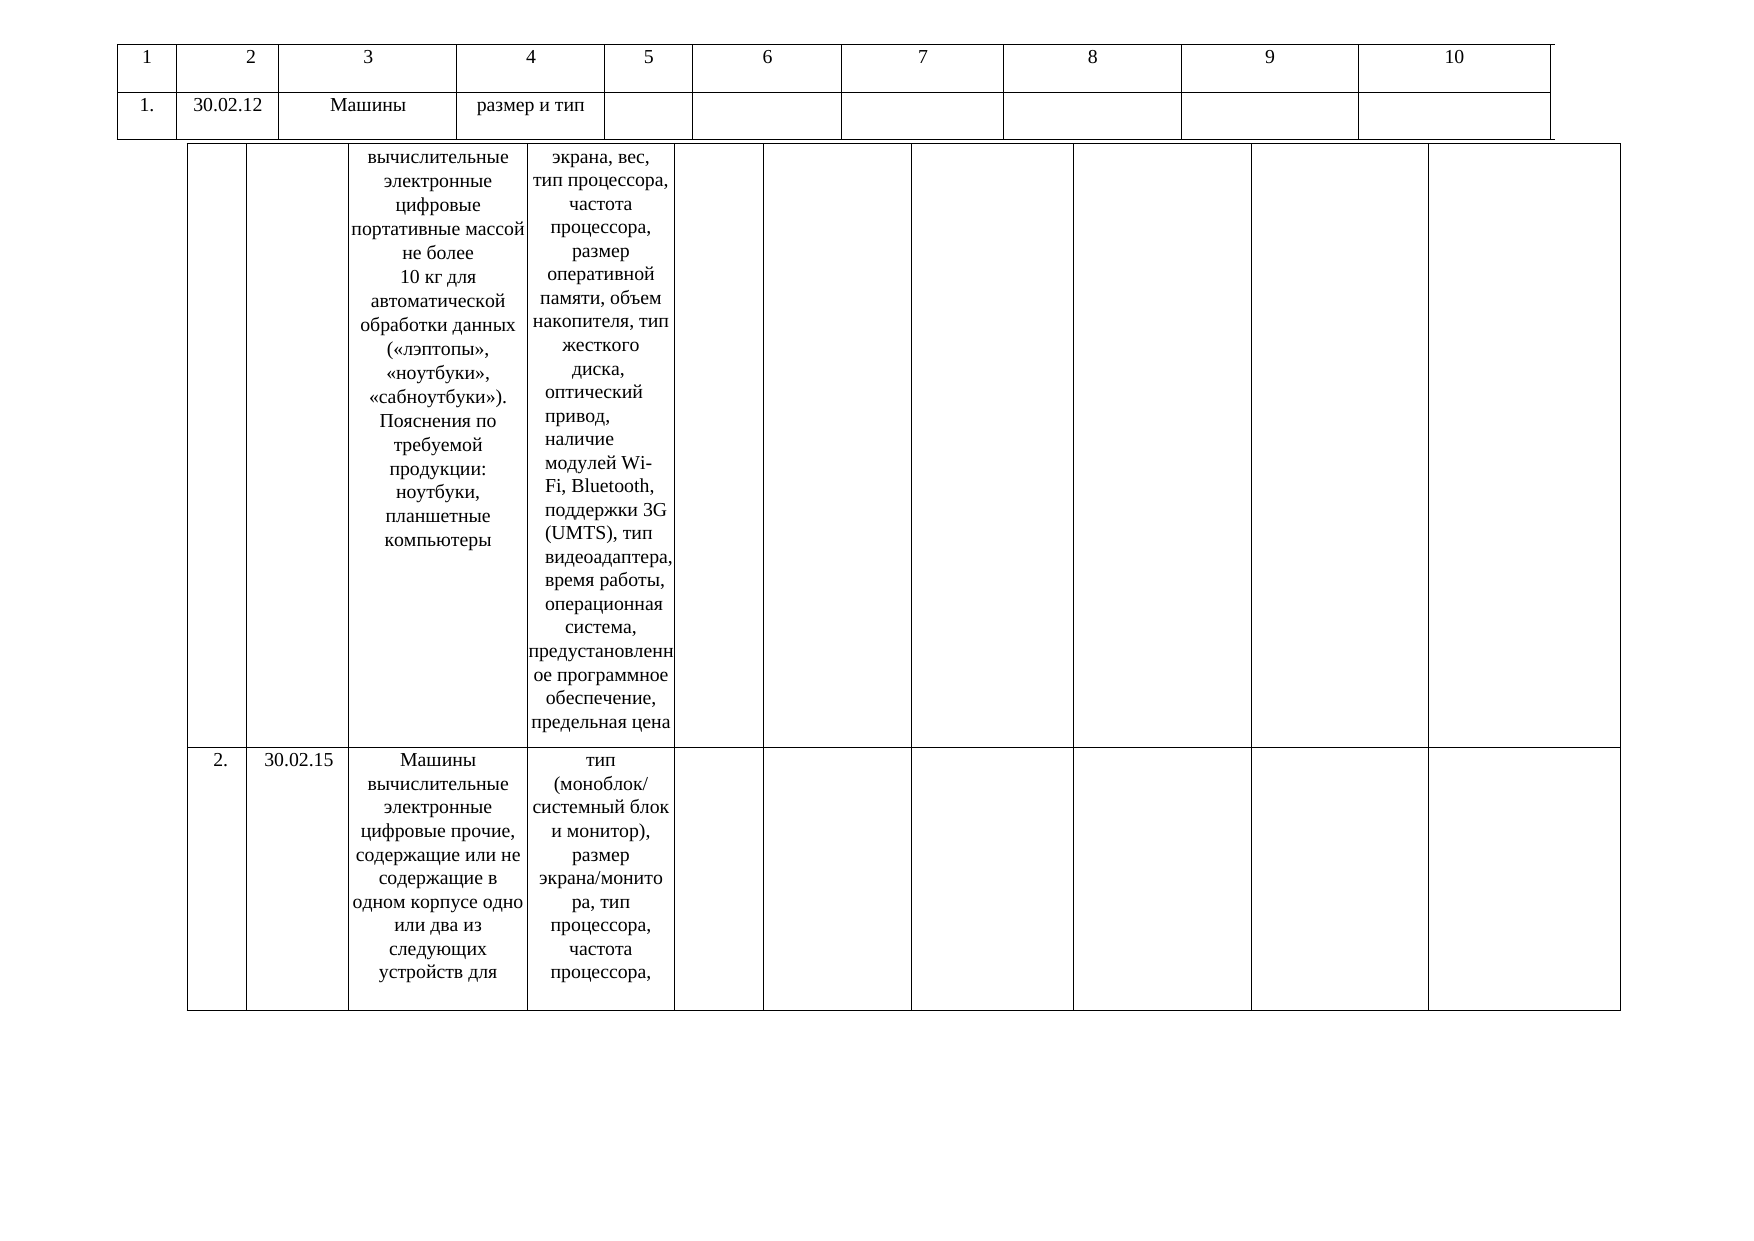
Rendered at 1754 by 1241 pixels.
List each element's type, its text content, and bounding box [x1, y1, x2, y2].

table_cell [912, 748, 1073, 1010]
table_cell 6 [693, 45, 841, 92]
table_cell размер и тип [457, 93, 604, 139]
table_cell 30.02.12 [177, 93, 278, 139]
table_cell [1074, 748, 1251, 1010]
table_cell тип (моноблок/системный блок и монитор), размер экрана/монито ра, тип процессора, частота процессора, [528, 748, 674, 1010]
table_cell 3 [279, 45, 456, 92]
table_cell 4 [457, 45, 604, 92]
table_header [1252, 144, 1428, 747]
table_cell 30.02.15 [247, 748, 348, 1010]
table_cell 10 [1359, 45, 1550, 92]
table_cell 2. [188, 748, 246, 1010]
table_cell Машины вычислительные электронные цифровые прочие, содержащие или не содержащие в одном корпусе одно или два из следующих устройств для [349, 748, 527, 1010]
table_cell [1429, 748, 1620, 1010]
table_header [675, 144, 763, 747]
table_header [1074, 144, 1251, 747]
table_cell [764, 748, 911, 1010]
table_header вычислительные электронные цифровые портативные массой не более 10 кг для автоматической обработки данных («лэптопы», «ноутбуки», «сабноутбуки»). Пояснения по требуемой продукции: ноутбуки, планшетные компьютеры [349, 144, 527, 747]
table_cell 1. [118, 93, 176, 139]
table_header экрана, вес, тип процессора, частота процессора, размер оперативной памяти, объем накопителя, тип жесткого диска, оптический привод, наличие модулей Wi- Fi, Bluetooth, поддержки 3G (UMTS), тип видеоадаптера, время работы, операционная система, предустановленное программное обеспечение, предельная цена [528, 144, 674, 747]
table_cell 5 [605, 45, 692, 92]
table_cell [1182, 93, 1358, 139]
table_cell [675, 748, 763, 1010]
table_cell 7 [842, 45, 1003, 92]
table_header [188, 144, 246, 747]
table_cell 8 [1004, 45, 1181, 92]
table_header [764, 144, 911, 747]
table_cell 2 [177, 45, 278, 92]
table_cell [1004, 93, 1181, 139]
table_header [1429, 144, 1620, 747]
table_cell [1359, 93, 1550, 139]
table_header [247, 144, 348, 747]
table_cell 9 [1182, 45, 1358, 92]
table_cell [693, 93, 841, 139]
table_cell 1 [118, 45, 176, 92]
table_cell [842, 93, 1003, 139]
table_cell Машины [279, 93, 456, 139]
table_header [912, 144, 1073, 747]
table_cell [605, 93, 692, 139]
table_cell [1252, 748, 1428, 1010]
